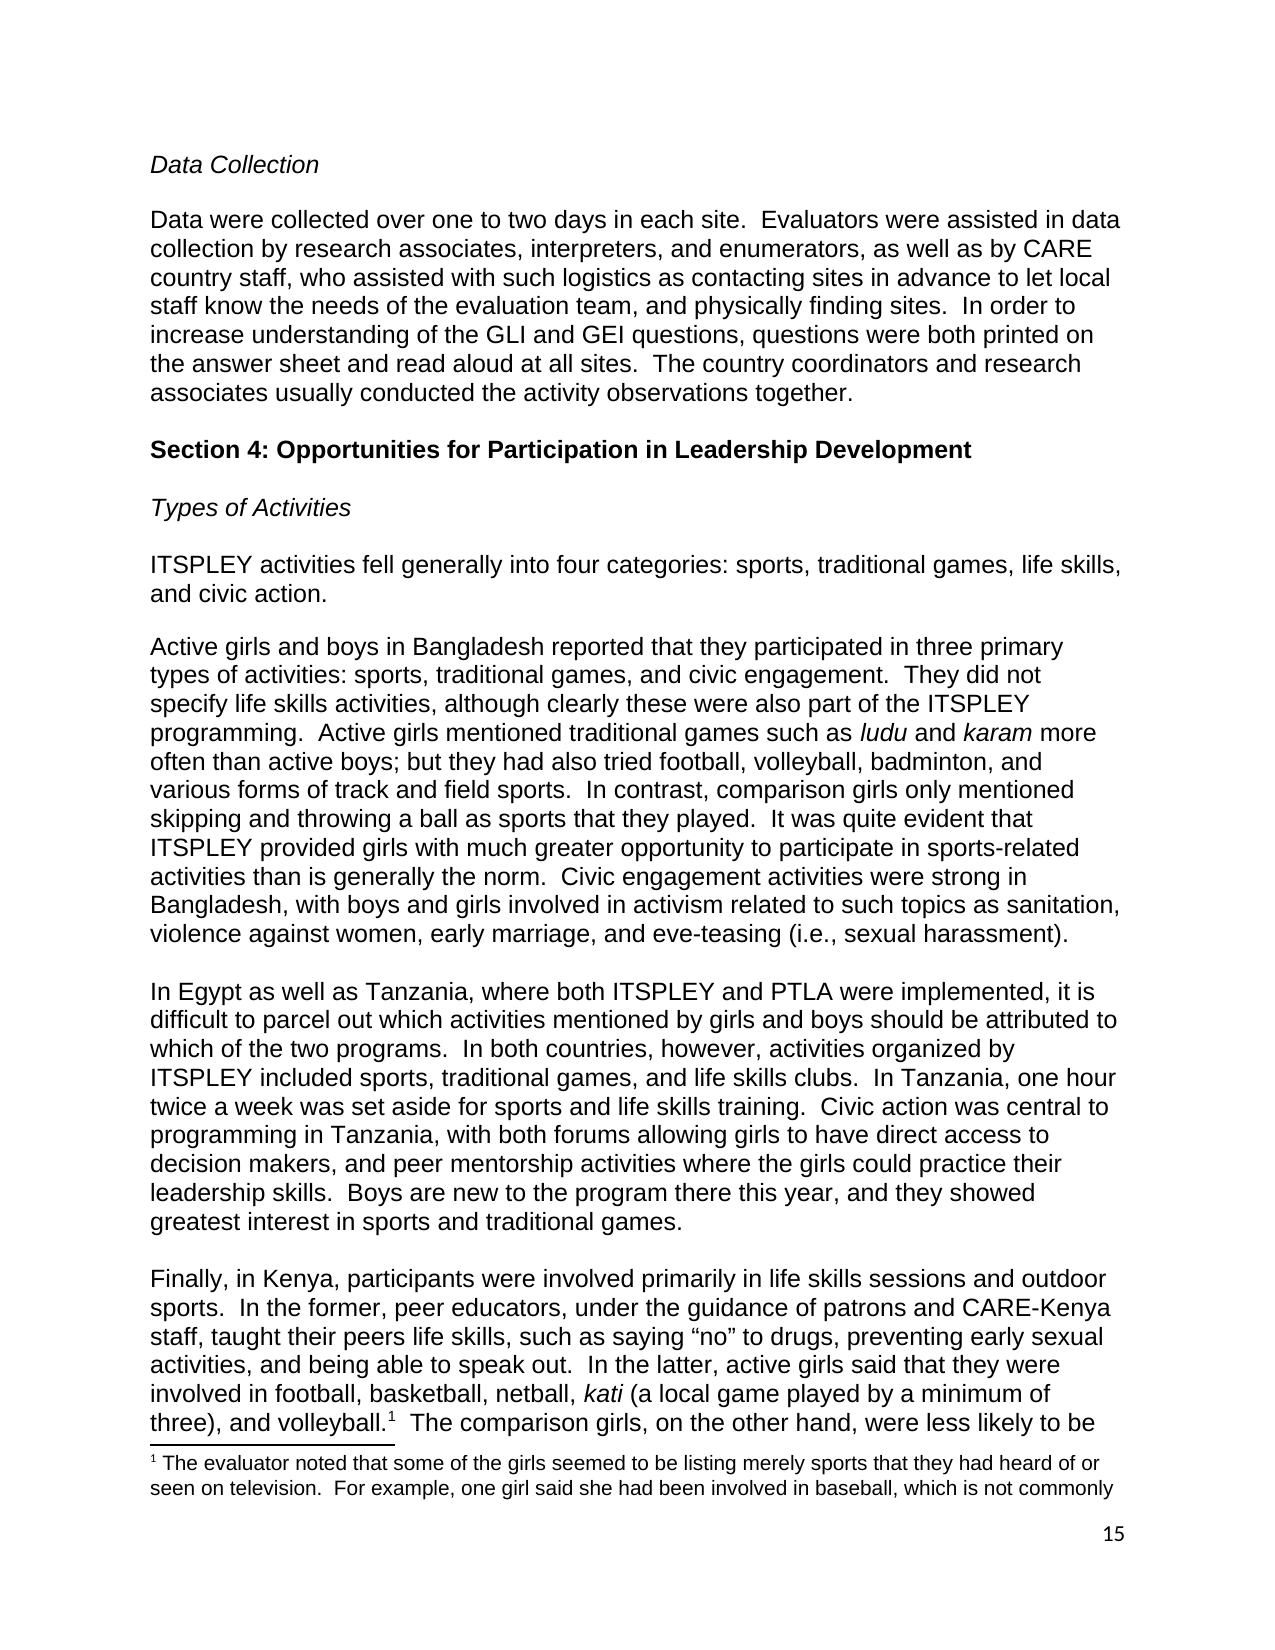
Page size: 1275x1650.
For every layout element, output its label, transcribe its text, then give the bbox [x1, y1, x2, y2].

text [150, 1264, 1125, 1437]
subtitle Section 4: Opportunities for Participation in Leadership Development [150, 435, 1125, 464]
text Data were collected over one to two days in each site. Evaluators were assisted in data collection by research associates, interpreters, and enumerators, as well as by CARE country staff, who assisted with such logistics as contacting sites in advance to let local staff know the needs of the evaluation team, and physically finding sites. In order to increase understanding of the GLI and GEI questions, questions were both printed on the answer sheet and read aloud at all sites. The country coordinators and research associates usually conducted the activity observations together. [150, 205, 1125, 406]
subtitle Data Collection [150, 150, 1125, 179]
text Types of Activities [150, 493, 1125, 521]
text In Egypt as well as Tanzania, where both ITSPLEY and PTLA were implemented, it is difficult to parcel out which activities mentioned by girls and boys should be attributed to which of the two programs. In both countries, however, activities organized by ITSPLEY included sports, traditional games, and life skills clubs. In Tanzania, one hour twice a week was set aside for sports and life skills training. Civic action was central to programming in Tanzania, with both forums allowing girls to have direct access to decision makers, and peer mentorship activities where the girls could practice their leadership skills. Boys are new to the program there this year, and they showed greatest interest in sports and traditional games. [150, 977, 1125, 1235]
text Active girls and boys in Bangladesh reported that they participated in three primary types of activities: sports, traditional games, and civic engagement. They did not specify life skills activities, although clearly these were also part of the ITSPLEY programming. Active girls mentioned traditional games such as ludu and karam more often than active boys; but they had also tried football, volleyball, badminton, and various forms of track and field sports. In contrast, comparison girls only mentioned skipping and throwing a ball as sports that they played. It was quite evident that ITSPLEY provided girls with much greater opportunity to participate in sports-related activities than is generally the norm. Civic engagement activities were strong in Bangladesh, with boys and girls involved in activism related to such topics as sanitation, violence against women, early marriage, and eve-teasing (i.e., sexual harassment). [150, 632, 1125, 948]
text ITSPLEY activities fell generally into four categories: sports, traditional games, life skills, and civic action. [150, 550, 1125, 608]
